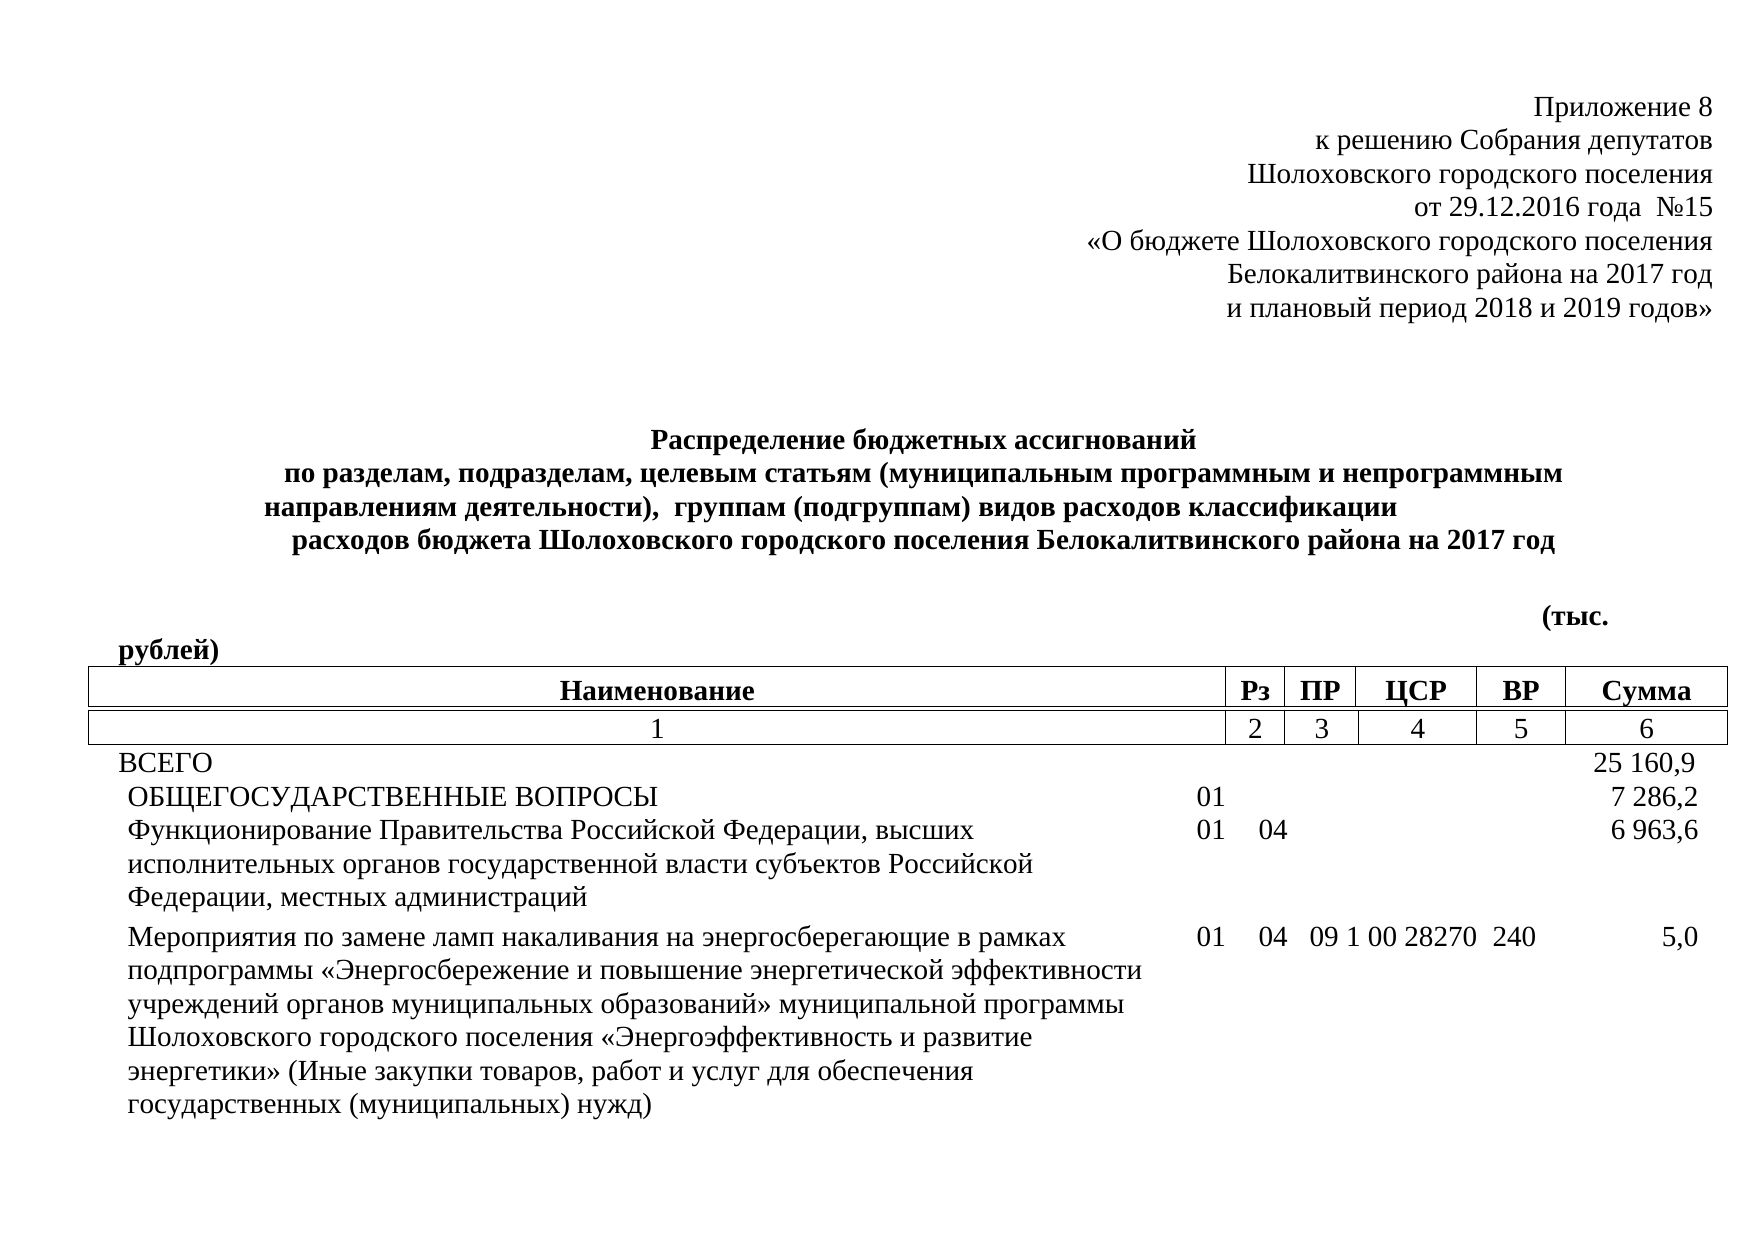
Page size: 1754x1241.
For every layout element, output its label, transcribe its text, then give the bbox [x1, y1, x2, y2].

table_header 4 [1359, 711, 1476, 744]
text Мероприятия по замене ламп накаливания на энергосберегающие в рамках 01 04 09 1 00 28270 240 5,0 [118, 919, 1713, 952]
text «О бюджете Шолоховского городского поселения [118, 223, 1713, 256]
text ВСЕГО 25 160,9 [118, 745, 1713, 779]
table_header 2 [1226, 711, 1284, 744]
table_header Сумма [1566, 667, 1727, 706]
text Белокалитвинского района на 2017 год [118, 256, 1713, 290]
table_header ЦСР [1356, 667, 1476, 706]
text направлениям деятельности), группам (подгруппам) видов расходов классификации [118, 489, 1713, 522]
text Приложение 8 [118, 89, 1713, 122]
table_header 1 [89, 711, 1225, 744]
table_header ПР [1285, 667, 1355, 706]
text энергетики» (Иные закупки товаров, работ и услуг для обеспечения [118, 1053, 1713, 1086]
table_header 5 [1477, 711, 1565, 744]
text расходов бюджета Шолоховского городского поселения Белокалитвинского района на 2017 год [118, 522, 1713, 556]
text исполнительных органов государственной власти субъектов Российской [118, 846, 1713, 879]
text Функционирование Правительства Российской Федерации, высших 01 04 6 963,6 [118, 812, 1713, 846]
text Распределение бюджетных ассигнований [118, 422, 1713, 455]
text Шолоховского городского поселения [118, 156, 1713, 189]
text от 29.12.2016 года №15 [118, 189, 1713, 223]
text Шолоховского городского поселения «Энергоэффективность и развитие [118, 1019, 1713, 1053]
table_header ВР [1477, 667, 1565, 706]
text государственных (муниципальных) нужд) [118, 1086, 1713, 1120]
text ОБЩЕГОСУДАРСТВЕННЫЕ ВОПРОСЫ 01 7 286,2 [118, 779, 1713, 812]
table_header 3 [1285, 711, 1358, 744]
text учреждений органов муниципальных образований» муниципальной программы [118, 986, 1713, 1019]
text и плановый период 2018 и 2019 годов» [118, 290, 1713, 323]
table_header Наименование [89, 667, 1225, 706]
text подпрограммы «Энергосбережение и повышение энергетической эффективности [118, 952, 1713, 986]
text (тыс. рублей) [118, 598, 1713, 666]
table_header 6 [1566, 711, 1727, 744]
text по разделам, подразделам, целевым статьям (муниципальным программным и непрограммным [118, 455, 1713, 489]
text к решению Собрания депутатов [118, 122, 1713, 156]
text Федерации, местных администраций [118, 879, 1713, 913]
table_header Рз [1226, 667, 1284, 706]
